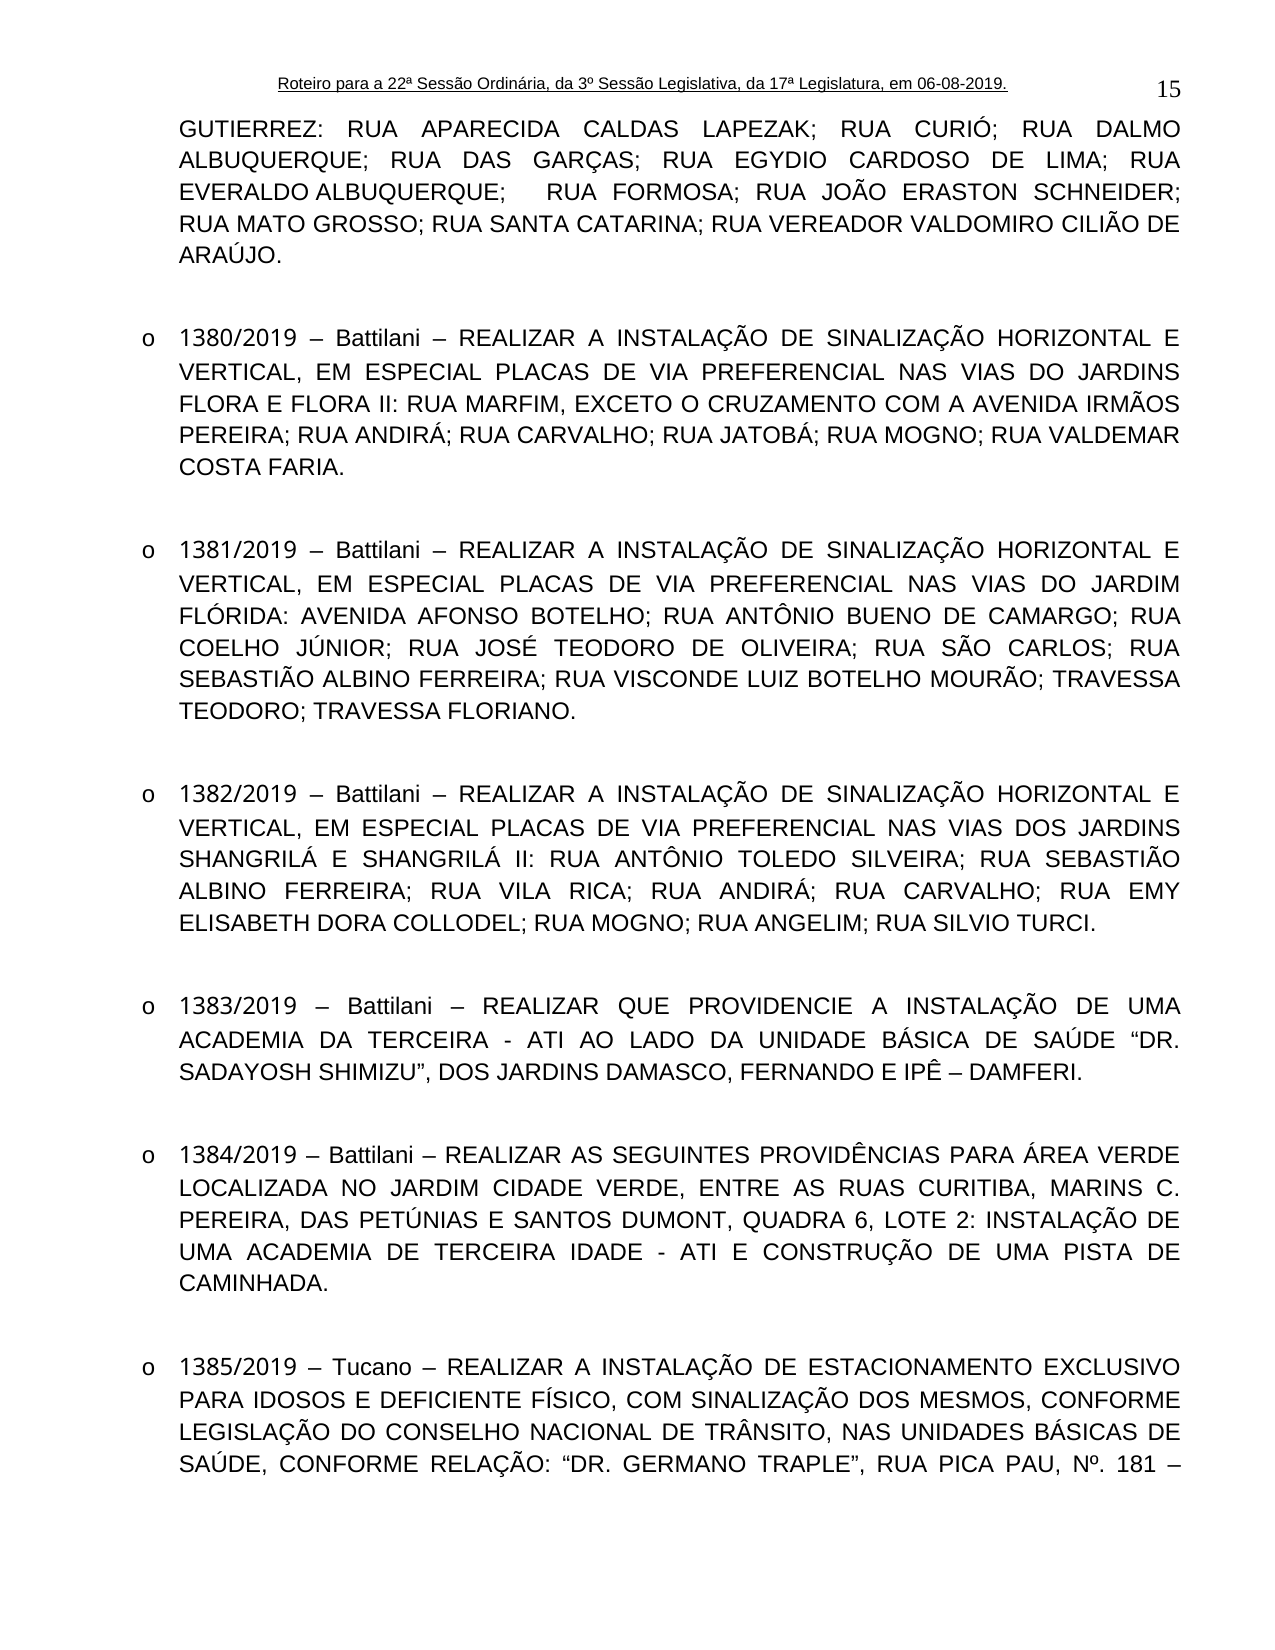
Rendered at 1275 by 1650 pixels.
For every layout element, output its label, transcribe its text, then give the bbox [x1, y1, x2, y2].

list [141, 1349, 1181, 1477]
list 1380/2019 – Battilani – REALIZAR A INSTALAÇÃO DE SINALIZAÇÃO HORIZONTAL E VERTICAL, EM ESPECIAL PLACAS DE VIA PREFERENCIAL NAS VIAS DO JARDINS FLORA E FLORA II: RUA MARFIM, EXCETO O CRUZAMENTO COM A AVENIDA IRMÃOS PEREIRA; RUA ANDIRÁ; RUA CARVALHO; RUA JATOBÁ; RUA MOGNO; RUA VALDEMAR COSTA FARIA. [141, 321, 1181, 481]
list 1381/2019 – Battilani – REALIZAR A INSTALAÇÃO DE SINALIZAÇÃO HORIZONTAL E VERTICAL, EM ESPECIAL PLACAS DE VIA PREFERENCIAL NAS VIAS DO JARDIM FLÓRIDA: AVENIDA AFONSO BOTELHO; RUA ANTÔNIO BUENO DE CAMARGO; RUA COELHO JÚNIOR; RUA JOSÉ TEODORO DE OLIVEIRA; RUA SÃO CARLOS; RUA SEBASTIÃO ALBINO FERREIRA; RUA VISCONDE LUIZ BOTELHO MOURÃO; TRAVESSA TEODORO; TRAVESSA FLORIANO. [141, 533, 1181, 724]
list 1382/2019 – Battilani – REALIZAR A INSTALAÇÃO DE SINALIZAÇÃO HORIZONTAL E VERTICAL, EM ESPECIAL PLACAS DE VIA PREFERENCIAL NAS VIAS DOS JARDINS SHANGRILÁ E SHANGRILÁ II: RUA ANTÔNIO TOLEDO SILVEIRA; RUA SEBASTIÃO ALBINO FERREIRA; RUA VILA RICA; RUA ANDIRÁ; RUA CARVALHO; RUA EMY ELISABETH DORA COLLODEL; RUA MOGNO; RUA ANGELIM; RUA SILVIO TURCI. [141, 777, 1181, 936]
list 1384/2019 – Battilani – REALIZAR AS SEGUINTES PROVIDÊNCIAS PARA ÁREA VERDE LOCALIZADA NO JARDIM CIDADE VERDE, ENTRE AS RUAS CURITIBA, MARINS C. PEREIRA, DAS PETÚNIAS E SANTOS DUMONT, QUADRA 6, LOTE 2: INSTALAÇÃO DE UMA ACADEMIA DE TERCEIRA IDADE - ATI E CONSTRUÇÃO DE UMA PISTA DE CAMINHADA. [141, 1137, 1181, 1297]
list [141, 114, 1181, 269]
list 1383/2019 – Battilani – REALIZAR QUE PROVIDENCIE A INSTALAÇÃO DE UMA ACADEMIA DA TERCEIRA - ATI AO LADO DA UNIDADE BÁSICA DE SAÚDE “DR. SADAYOSH SHIMIZU”, DOS JARDINS DAMASCO, FERNANDO E IPÊ – DAMFERI. [141, 989, 1181, 1085]
